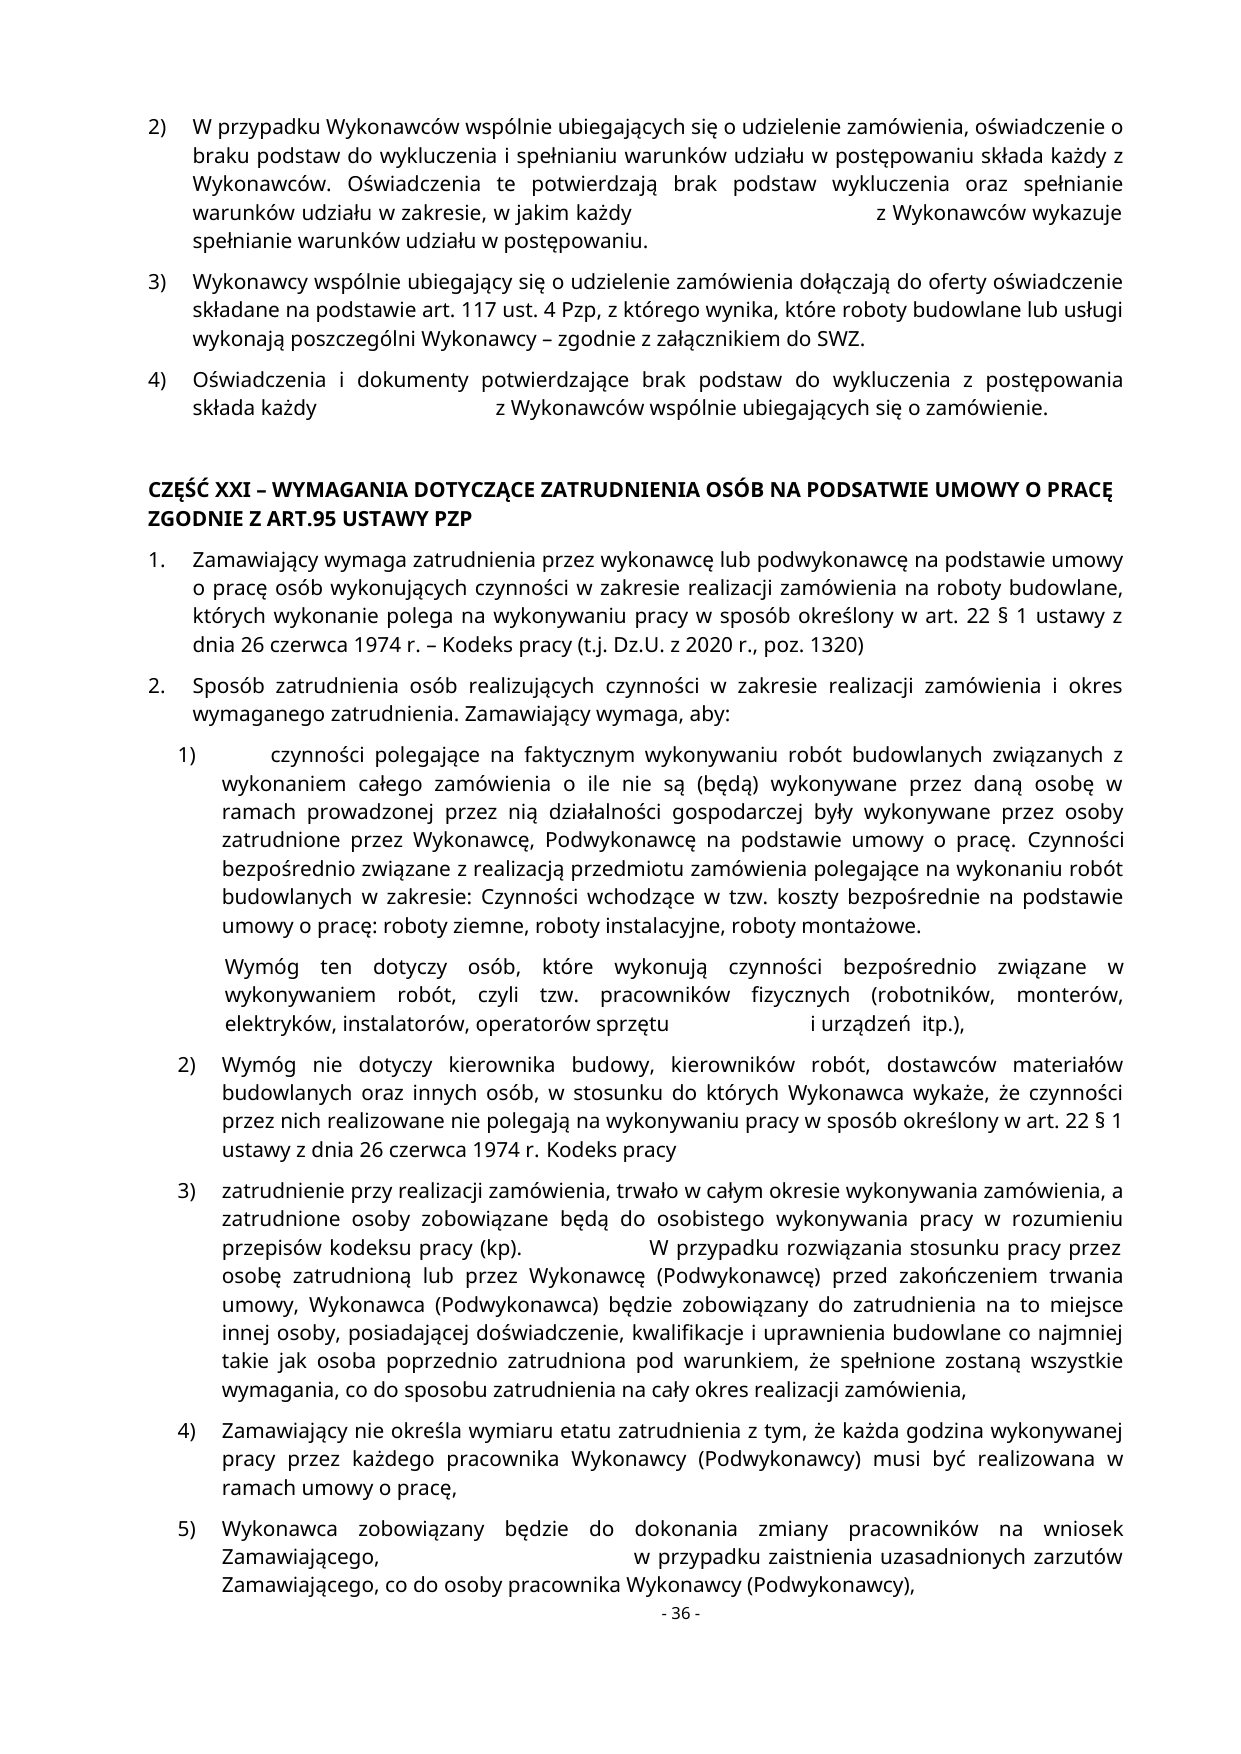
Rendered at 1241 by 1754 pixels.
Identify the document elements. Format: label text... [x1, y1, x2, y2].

list Wymóg ten dotyczy osób, które wykonują czynności bezpośrednio związane w wykonywaniem robót, czyli tzw. pracowników fizycznych (robotników, monterów, elektryków, instalatorów, operatorów sprzętu i urządzeń itp.), [224, 952, 1125, 1037]
list Wymóg nie dotyczy kierownika budowy, kierowników robót, dostawców materiałów budowlanych oraz innych osób, w stosunku do których Wykonawca wykaże, że czynności przez nich realizowane nie polegają na wykonywaniu pracy w sposób określony w art. 22 § 1 ustawy z dnia 26 czerwca 1974 r. Kodeks pracy [177, 1050, 1124, 1163]
list czynności polegające na faktycznym wykonywaniu robót budowlanych związanych z wykonaniem całego zamówienia o ile nie są (będą) wykonywane przez daną osobę w ramach prowadzonej przez nią działalności gospodarczej były wykonywane przez osoby zatrudnione przez Wykonawcę, Podwykonawcę na podstawie umowy o pracę. Czynności bezpośrednio związane z realizacją przedmiotu zamówienia polegające na wykonaniu robót budowlanych w zakresie: Czynności wchodzące w tzw. koszty bezpośrednie na podstawie umowy o pracę: roboty ziemne, roboty instalacyjne, roboty montażowe. [177, 740, 1124, 939]
list Zamawiający wymaga zatrudnienia przez wykonawcę lub podwykonawcę na podstawie umowy o pracę osób wykonujących czynności w zakresie realizacji zamówienia na roboty budowlane, których wykonanie polega na wykonywaniu pracy w sposób określony w art. 22 § 1 ustawy z dnia 26 czerwca 1974 r. – Kodeks pracy (t.j. Dz.U. z 2020 r., poz. 1320) [148, 545, 1124, 658]
list Wykonawca zobowiązany będzie do dokonania zmiany pracowników na wniosek Zamawiającego, w przypadku zaistnienia uzasadnionych zarzutów Zamawiającego, co do osoby pracownika Wykonawcy (Podwykonawcy), [177, 1514, 1124, 1599]
list Wykonawcy wspólnie ubiegający się o udzielenie zamówienia dołączają do oferty oświadczenie składane na podstawie art. 117 ust. 4 Pzp, z którego wynika, które roboty budowlane lub usługi wykonają poszczególni Wykonawcy – zgodnie z załącznikiem do SWZ. [148, 267, 1124, 352]
list zatrudnienie przy realizacji zamówienia, trwało w całym okresie wykonywania zamówienia, a zatrudnione osoby zobowiązane będą do osobistego wykonywania pracy w rozumieniu przepisów kodeksu pracy (kp). W przypadku rozwiązania stosunku pracy przez osobę zatrudnioną lub przez Wykonawcę (Podwykonawcę) przed zakończeniem trwania umowy, Wykonawca (Podwykonawca) będzie zobowiązany do zatrudnienia na to miejsce innej osoby, posiadającej doświadczenie, kwalifikacje i uprawnienia budowlane co najmniej takie jak osoba poprzednio zatrudniona pod warunkiem, że spełnione zostaną wszystkie wymagania, co do sposobu zatrudnienia na cały okres realizacji zamówienia, [177, 1176, 1124, 1403]
list Oświadczenia i dokumenty potwierdzające brak podstaw do wykluczenia z postępowania składa każdy z Wykonawców wspólnie ubiegających się o zamówienie. [148, 365, 1124, 422]
list Zamawiający nie określa wymiaru etatu zatrudnienia z tym, że każda godzina wykonywanej pracy przez każdego pracownika Wykonawcy (Podwykonawcy) musi być realizowana w ramach umowy o pracę, [177, 1416, 1124, 1501]
text CZĘŚĆ XXI – WYMAGANIA DOTYCZĄCE ZATRUDNIENIA OSÓB NA PODSATWIE UMOWY O PRACĘ ZGODNIE Z ART.95 USTAWY PZP [148, 475, 1124, 532]
list Sposób zatrudnienia osób realizujących czynności w zakresie realizacji zamówienia i okres wymaganego zatrudnienia. Zamawiający wymaga, aby: [148, 671, 1124, 728]
list W przypadku Wykonawców wspólnie ubiegających się o udzielenie zamówienia, oświadczenie o braku podstaw do wykluczenia i spełnianiu warunków udziału w postępowaniu składa każdy z Wykonawców. Oświadczenia te potwierdzają brak podstaw wykluczenia oraz spełnianie warunków udziału w zakresie, w jakim każdy z Wykonawców wykazuje spełnianie warunków udziału w postępowaniu. [148, 112, 1124, 255]
